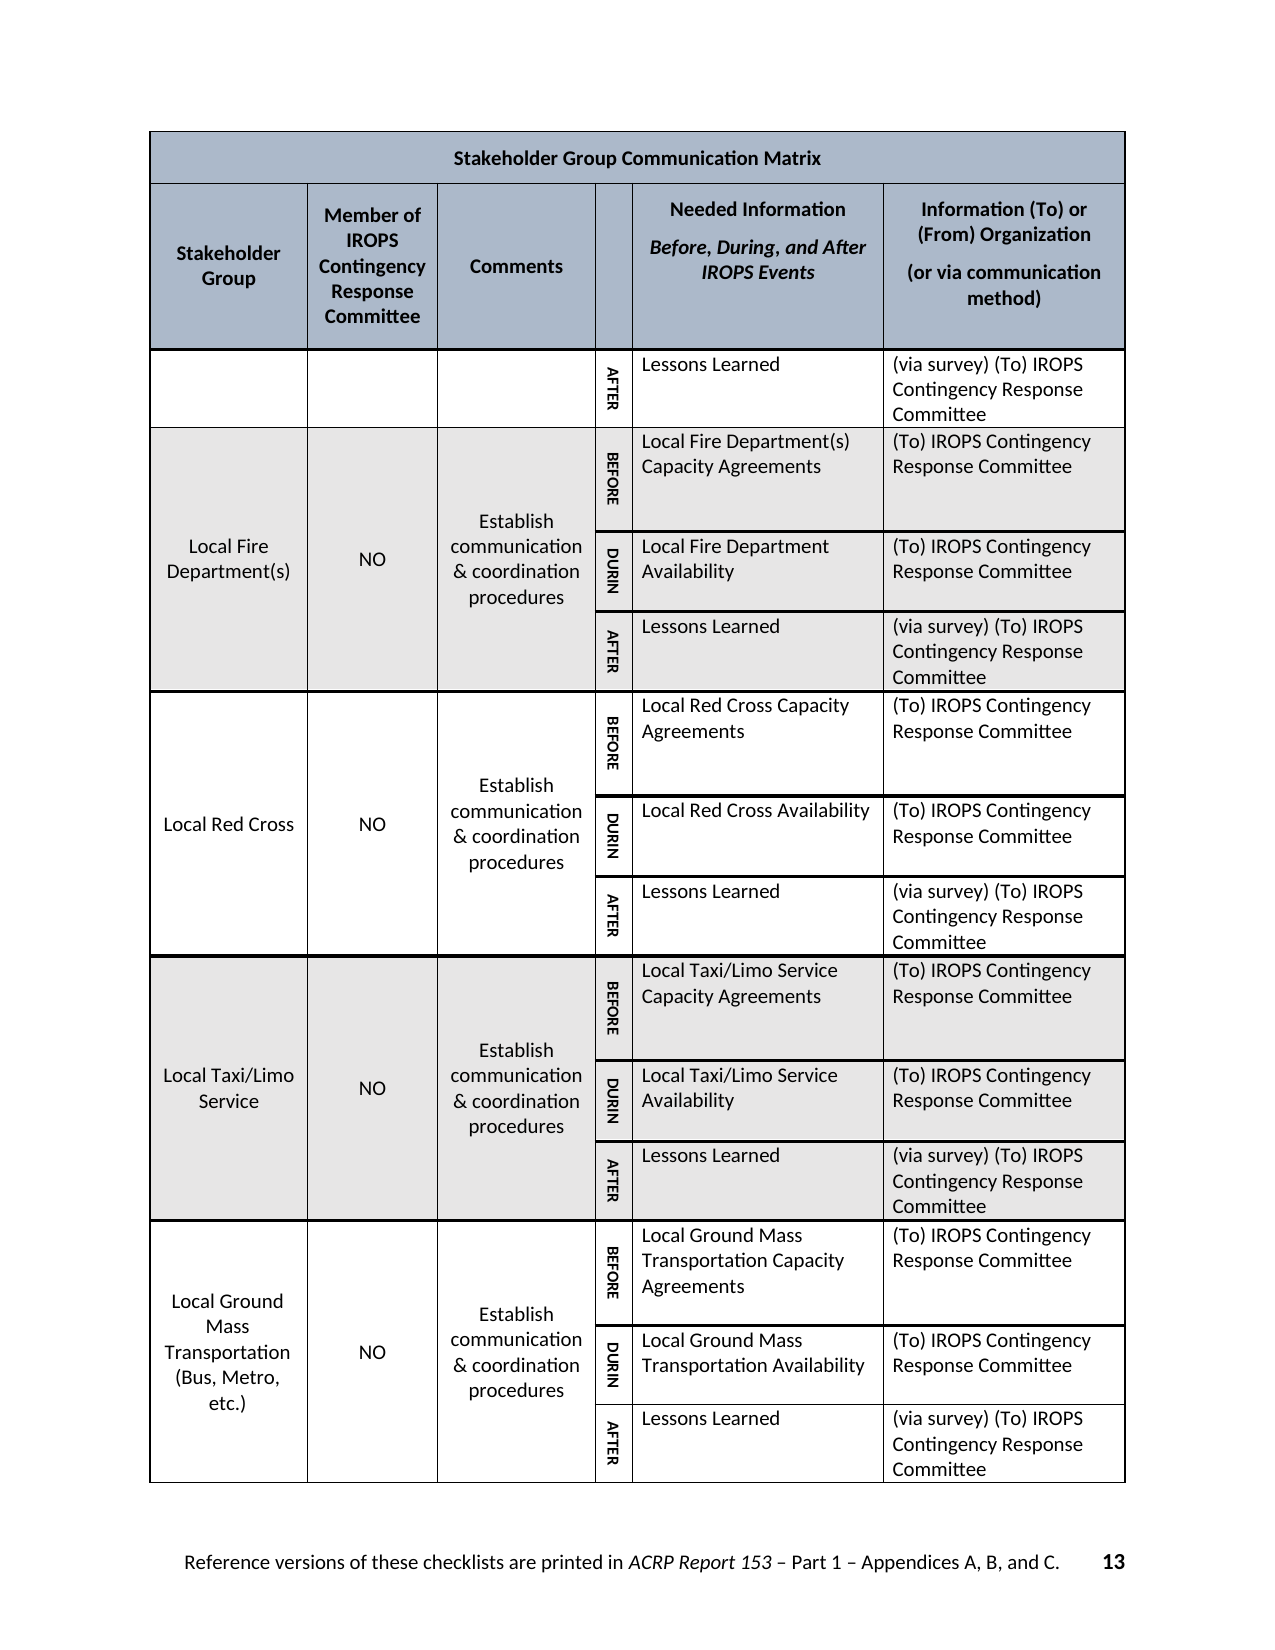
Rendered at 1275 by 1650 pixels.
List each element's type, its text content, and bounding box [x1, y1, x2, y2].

table_cell (To) IROPS Contingency Response Committee [884, 1327, 1124, 1404]
table_cell AFTER [596, 351, 632, 427]
table_cell Local Taxi/Limo Service Capacity Agreements [633, 958, 883, 1059]
table_cell Lessons Learned [633, 613, 883, 689]
table_cell Establish communication & coordination procedures [438, 1222, 595, 1482]
table_cell Lessons Learned [633, 878, 883, 954]
table_cell (via survey) (To) IROPS Contingency Response Committee [884, 351, 1124, 427]
table_cell (To) IROPS Contingency Response Committee [884, 958, 1124, 1059]
table_cell AFTER [596, 1405, 632, 1482]
table_cell Local Red Cross [151, 693, 307, 954]
table_cell AFTER [596, 613, 632, 689]
table_cell NO [308, 428, 437, 689]
table_cell Lessons Learned [633, 351, 883, 427]
table_cell Local Red Cross Availability [633, 798, 883, 875]
table_cell Comments [438, 184, 595, 348]
table_cell Lessons Learned [633, 1405, 883, 1482]
table_cell (To) IROPS Contingency Response Committee [884, 798, 1124, 875]
table_cell Local Ground Mass Transportation Capacity Agreements [633, 1222, 883, 1324]
table_cell NO [308, 693, 437, 954]
table_cell (via survey) (To) IROPS Contingency Response Committee [884, 613, 1124, 689]
table_cell Local Taxi/Limo Service Availability [633, 1062, 883, 1139]
table_cell Establish communication & coordination procedures [438, 958, 595, 1219]
table_cell Information (To) or (From) Organization (or via communication method) [884, 184, 1124, 348]
table_cell DURING [596, 798, 632, 875]
table_cell Member of IROPS Contingency Response Committee [308, 184, 437, 348]
table_cell NO [308, 958, 437, 1219]
table_cell Local Ground Mass Transportation Availability [633, 1327, 883, 1404]
table_cell Establish communication & coordination procedures [438, 428, 595, 689]
table_cell DURING [596, 533, 632, 610]
table_cell (To) IROPS Contingency Response Committee [884, 1062, 1124, 1139]
table_cell (To) IROPS Contingency Response Committee [884, 693, 1124, 794]
table_cell AFTER [596, 1143, 632, 1219]
table_cell Needed Information Before, During, and After IROPS Events [633, 184, 883, 348]
table_cell BEFORE [596, 1222, 632, 1324]
table_cell Local Fire Department Availability [633, 533, 883, 610]
table_cell AFTER [596, 878, 632, 954]
table_cell Establish communication & coordination procedures [438, 693, 595, 954]
table_cell (To) IROPS Contingency Response Committee [884, 1222, 1124, 1324]
table_cell Local Ground Mass Transportation (Bus, Metro, etc.) [151, 1222, 307, 1482]
table_cell [596, 184, 632, 348]
table_cell Local Taxi/Limo Service [151, 958, 307, 1219]
table_cell (via survey) (To) IROPS Contingency Response Committee [884, 1405, 1124, 1482]
table_cell DURING [596, 1062, 632, 1139]
table_cell Local Red Cross Capacity Agreements [633, 693, 883, 794]
table_cell DURING [596, 1327, 632, 1404]
table_cell Lessons Learned [633, 1143, 883, 1219]
table_cell BEFORE [596, 428, 632, 530]
table_cell Local Fire Department(s) Capacity Agreements [633, 428, 883, 530]
table_cell BEFORE [596, 693, 632, 794]
table_cell (To) IROPS Contingency Response Committee [884, 533, 1124, 610]
table_header Stakeholder Group Communication Matrix [151, 132, 1124, 183]
table_cell Local Fire Department(s) [151, 428, 307, 689]
table_cell Stakeholder Group [151, 184, 307, 348]
table_cell NO [308, 1222, 437, 1482]
table_cell (via survey) (To) IROPS Contingency Response Committee [884, 1143, 1124, 1219]
table_cell (To) IROPS Contingency Response Committee [884, 428, 1124, 530]
table_cell (via survey) (To) IROPS Contingency Response Committee [884, 878, 1124, 954]
table_cell BEFORE [596, 958, 632, 1059]
